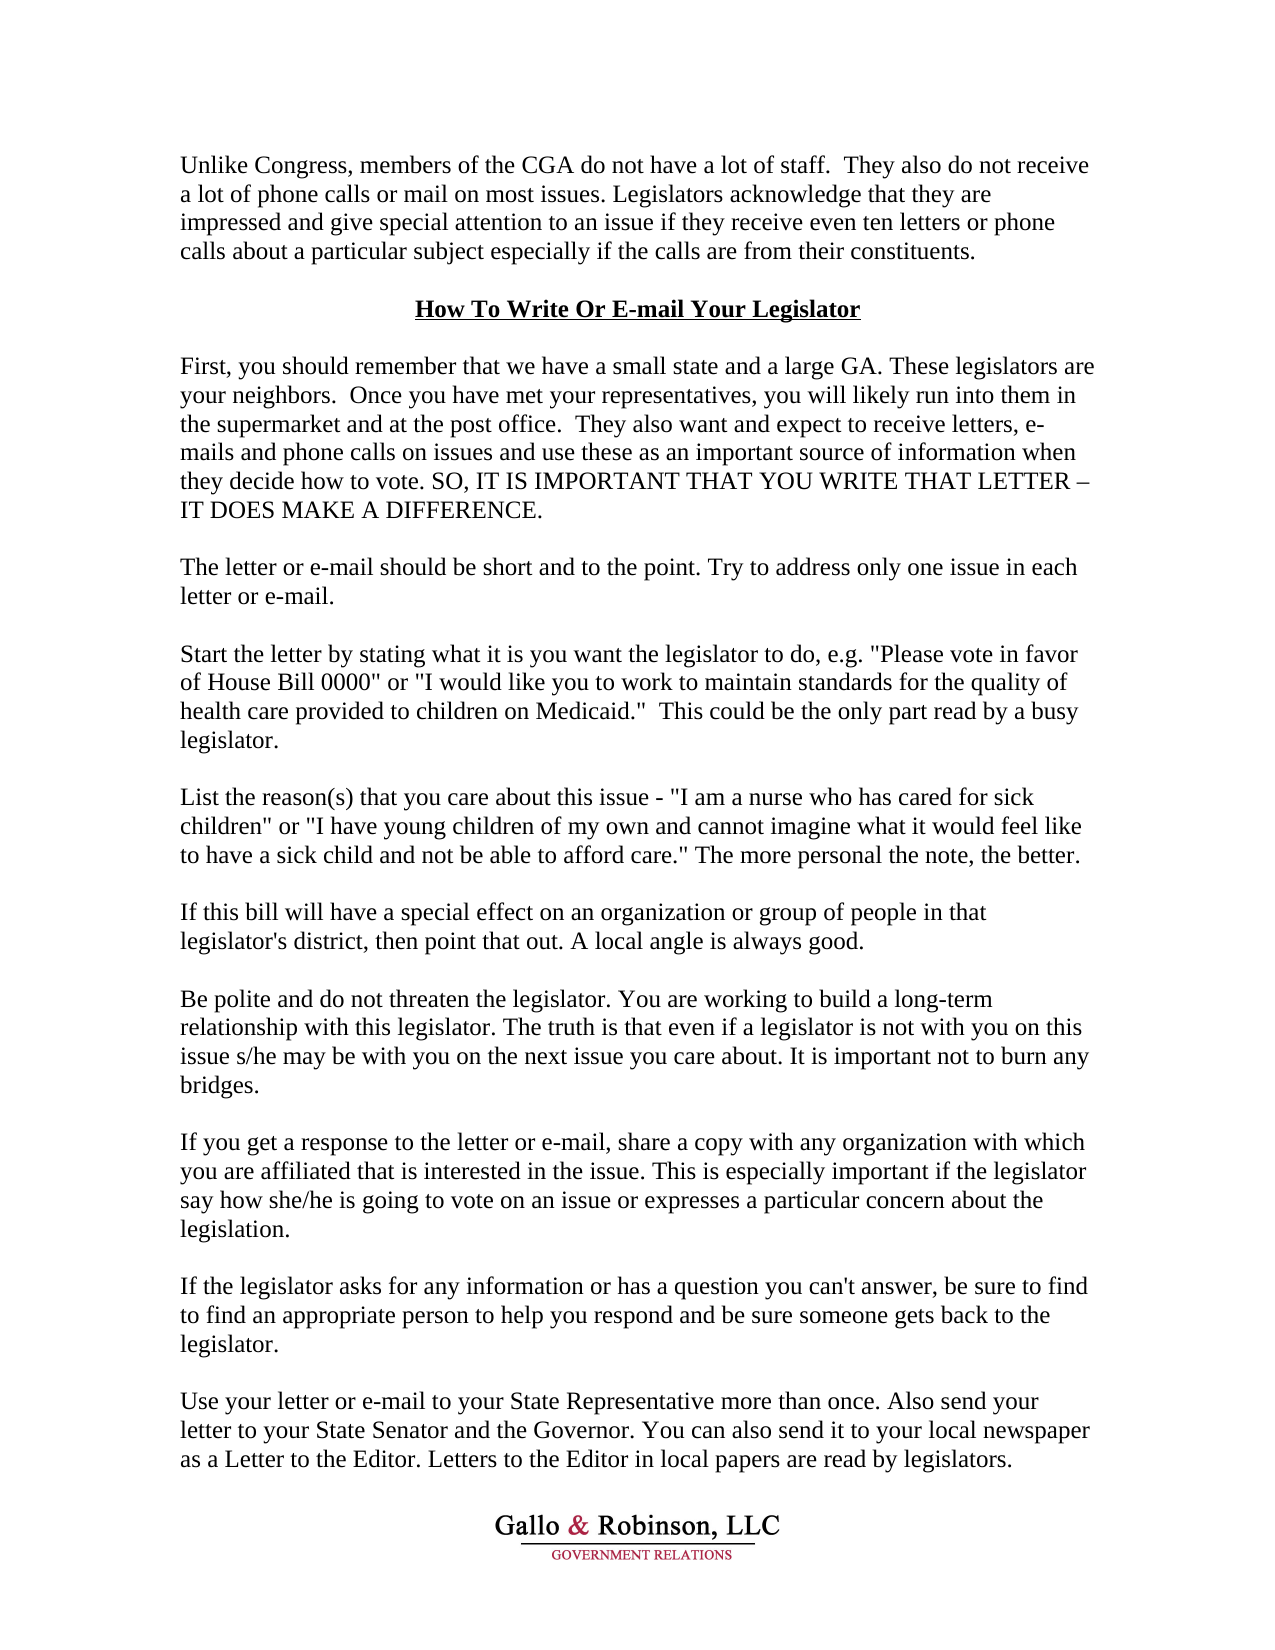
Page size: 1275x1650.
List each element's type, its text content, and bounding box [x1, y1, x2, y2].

text The letter or e-mail should be short and to the point. Try to address only one issue in each letter or e-mail. [180, 552, 1095, 610]
picture [487, 1500, 788, 1575]
text Be polite and do not threaten the legislator. You are working to build a long-term relationship with this legislator. The truth is that even if a legislator is not with you on this issue s/he may be with you on the next issue you care about. It is important not to burn any bridges. [180, 984, 1095, 1099]
text If this bill will have a special effect on an organization or group of people in that legislator's district, then point that out. A local angle is always good. [180, 897, 1095, 955]
text List the reason(s) that you care about this issue - "I am a nurse who has cared for sick children" or "I have young children of my own and cannot imagine what it would feel like to have a sick child and not be able to afford care." The more personal the note, the better. [180, 782, 1095, 869]
text Use your letter or e-mail to your State Representative more than once. Also send your letter to your State Senator and the Governor. You can also send it to your local newspaper as a Letter to the Editor. Letters to the Editor in local papers are read by legislators. [180, 1386, 1095, 1472]
text First, you should remember that we have a small state and a large GA. These legislators are your neighbors. Once you have met your representatives, you will likely run into them in the supermarket and at the post office. They also want and expect to receive letters, e-mails and phone calls on issues and use these as an important source of information when they decide how to vote. SO, IT IS IMPORTANT THAT YOU WRITE THAT LETTER – IT DOES MAKE A DIFFERENCE. [180, 351, 1095, 524]
text If you get a response to the letter or e-mail, share a copy with any organization with which you are affiliated that is interested in the issue. This is especially important if the legislator say how she/he is going to vote on an issue or expresses a particular concern about the legislation. [180, 1127, 1095, 1242]
text Unlike Congress, members of the CGA do not have a lot of staff. They also do not receive a lot of phone calls or mail on most issues. Legislators acknowledge that they are impressed and give special attention to an issue if they receive even ten letters or phone calls about a particular subject especially if the calls are from their constituents. [180, 150, 1095, 265]
text Start the letter by stating what it is you want the legislator to do, e.g. "Please vote in favor of House Bill 0000" or "I would like you to work to maintain standards for the quality of health care provided to children on Medicaid." This could be the only part read by a busy legislator. [180, 639, 1095, 754]
subtitle How To Write Or E-mail Your Legislator [180, 294, 1095, 322]
text If the legislator asks for any information or has a question you can't answer, be sure to find to find an appropriate person to help you respond and be sure someone gets back to the legislator. [180, 1271, 1095, 1357]
